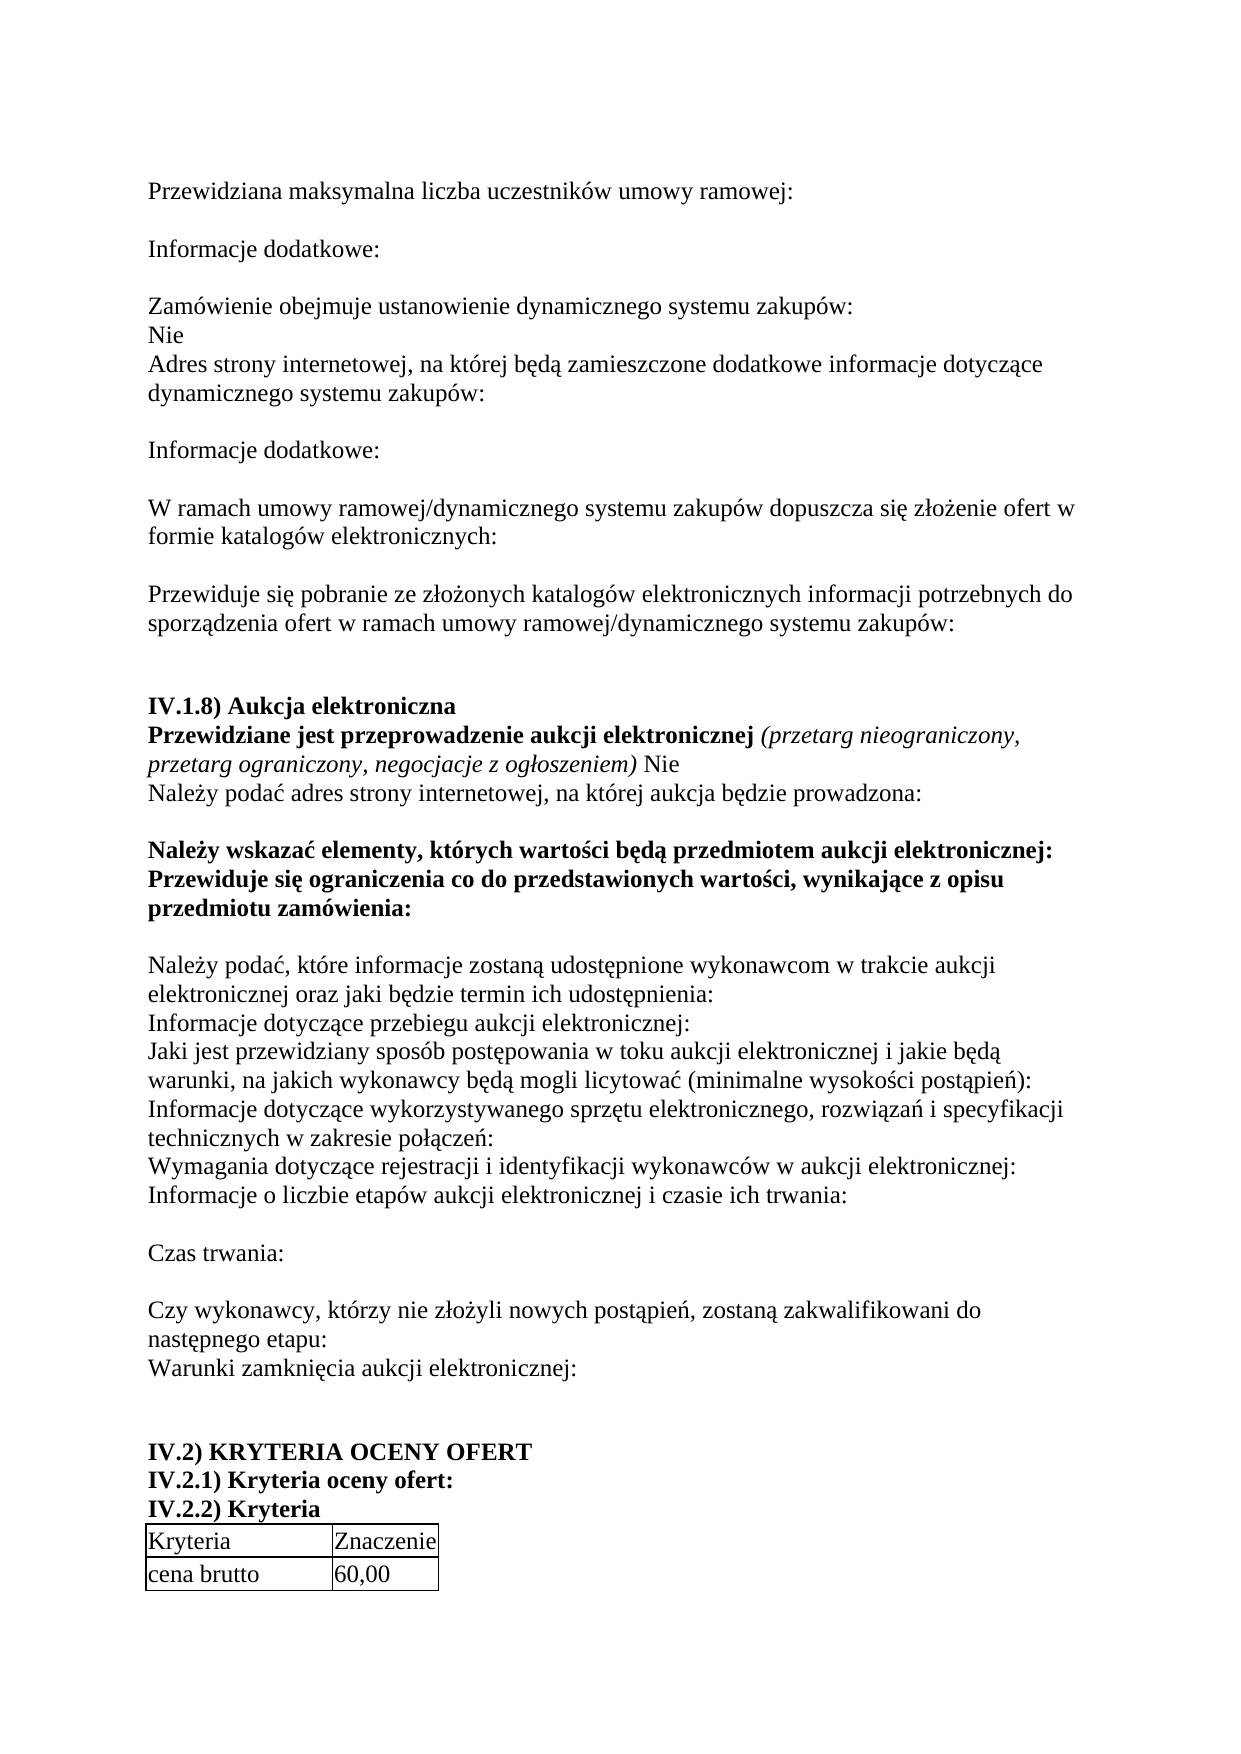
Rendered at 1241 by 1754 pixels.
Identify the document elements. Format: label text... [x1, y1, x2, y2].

table_cell cena brutto Oferty [147, 1558, 332, 1590]
table_cell 60,00 [333, 1558, 438, 1590]
text Czas trwania: Czy wykonawcy, którzy nie złożyli nowych postąpień, zostaną zakwalifikowani do następnego etapu: Warunki zamknięcia aukcji elektronicznej: [148, 1209, 1093, 1408]
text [148, 148, 1093, 663]
table_header Znaczenie [333, 1525, 438, 1556]
table_header Kryteria [147, 1525, 332, 1556]
text IV.1.8) Aukcja elektroniczna Przewidziane jest przeprowadzenie aukcji elektronicznej (przetarg nieograniczony, przetarg ograniczony, negocjacje z ogłoszeniem) Nie Należy podać adres strony internetowej, na której aukcja będzie prowadzona: Należy wskazać elementy, których wartości będą przedmiotem aukcji elektronicznej: Przewiduje się ograniczenia co do przedstawionych wartości, wynikające z opisu przedmiotu zamówienia: Należy podać, które informacje zostaną udostępnione wykonawcom w trakcie aukcji elektronicznej oraz jaki będzie termin ich udostępnienia: Informacje dotyczące przebiegu aukcji elektronicznej: Jaki jest przewidziany sposób postępowania w toku aukcji elektronicznej i jakie będą warunki, na jakich wykonawcy będą mogli licytować (minimalne wysokości postąpień): Informacje dotyczące wykorzystywanego sprzętu elektronicznego, rozwiązań i specyfikacji technicznych w zakresie połączeń: Wymagania dotyczące rejestracji i identyfikacji wykonawców w aukcji elektronicznej: Informacje o liczbie etapów aukcji elektronicznej i czasie ich trwania: [148, 663, 1093, 1209]
text IV.2) KRYTERIA OCENY OFERT IV.2.1) Kryteria oceny ofert: IV.2.2) Kryteria [148, 1408, 1093, 1523]
